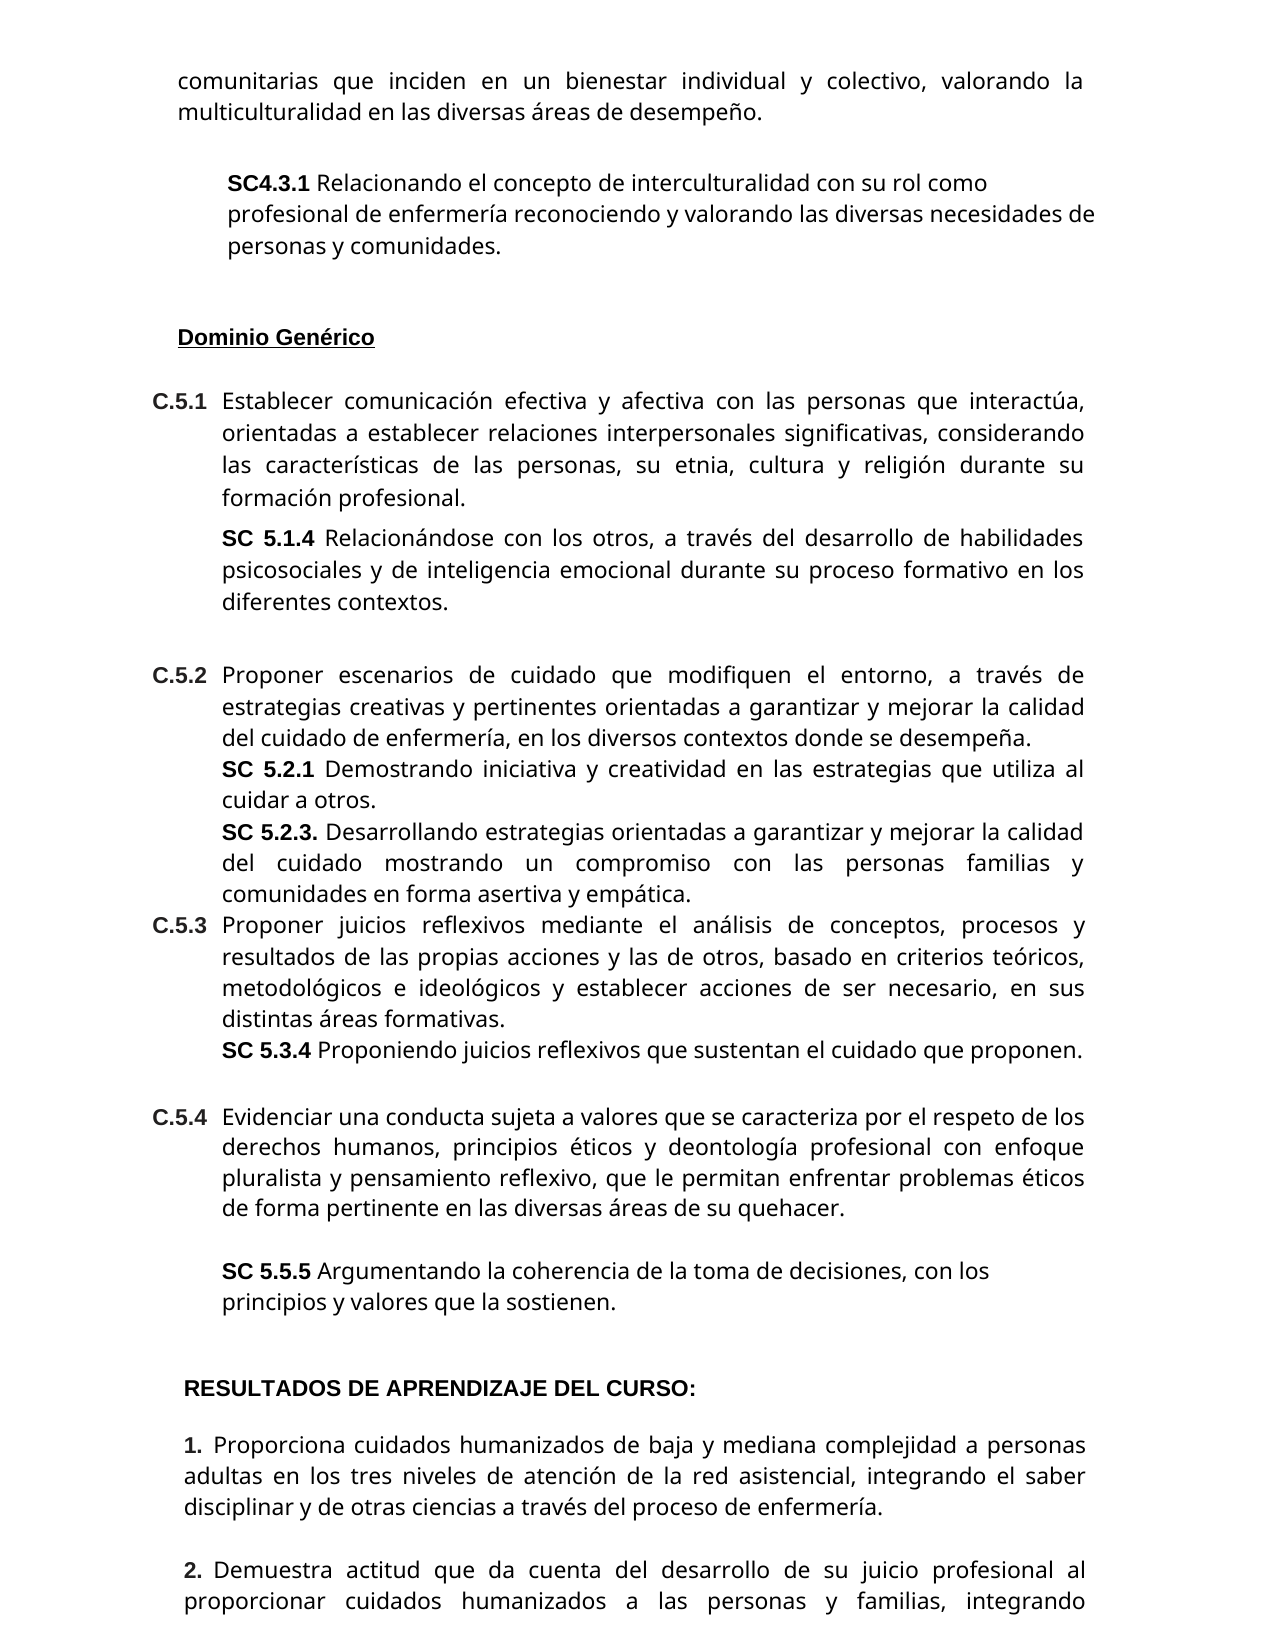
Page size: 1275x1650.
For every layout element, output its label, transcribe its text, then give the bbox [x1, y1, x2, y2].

text Dominio Genérico [177, 324, 1169, 350]
list Establecer comunicación efectiva y afectiva con las personas que interactúa, orientadas a establecer relaciones interpersonales significativas, considerando las características de las personas, su etnia, cultura y religión durante su formación profesional. [152, 385, 1086, 513]
list Proporciona cuidados humanizados de baja y mediana complejidad a personas adultas en los tres niveles de atención de la red asistencial, integrando el saber disciplinar y de otras ciencias a través del proceso de enfermería. [183, 1429, 1087, 1522]
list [183, 1554, 1087, 1616]
list Evidenciar una conducta sujeta a valores que se caracteriza por el respeto de los derechos humanos, principios éticos y deontología profesional con enfoque pluralista y pensamiento reflexivo, que le permitan enfrentar problemas éticos de forma pertinente en las diversas áreas de su quehacer. [152, 1101, 1085, 1223]
text SC 5.2.3. Desarrollando estrategias orientadas a garantizar y mejorar la calidad del cuidado mostrando un compromiso con las personas familias y comunidades en forma asertiva y empática. [222, 815, 1084, 909]
text SC 5.2.1 Demostrando iniciativa y creatividad en las estrategias que utiliza al cuidar a otros. [222, 753, 1085, 815]
text SC 5.5.5 Argumentando la coherencia de la toma de decisiones, con los principios y valores que la sostienen. [222, 1255, 1047, 1317]
text SC 5.1.4 Relacionándose con los otros, a través del desarrollo de habilidades psicosociales y de inteligencia emocional durante su proceso formativo en los diferentes contextos. [222, 522, 1085, 617]
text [177, 64, 1085, 127]
list Proponer escenarios de cuidado que modifiquen el entorno, a través de estrategias creativas y pertinentes orientadas a garantizar y mejorar la calidad del cuidado de enfermería, en los diversos contextos donde se desempeña. [152, 659, 1085, 753]
list Proponer juicios reflexivos mediante el análisis de conceptos, procesos y resultados de las propias acciones y las de otros, basado en criterios teóricos, metodológicos e ideológicos y establecer acciones de ser necesario, en sus distintas áreas formativas. [152, 909, 1086, 1034]
text SC 5.3.4 Proponiendo juicios reflexivos que sustentan el cuidado que proponen. [222, 1034, 1169, 1065]
subtitle RESULTADOS DE APRENDIZAJE DEL CURSO: [183, 1375, 1169, 1401]
text SC4.3.1 Relacionando el concepto de interculturalidad con su rol como profesional de enfermería reconociendo y valorando las diversas necesidades de personas y comunidades. [227, 167, 1108, 261]
